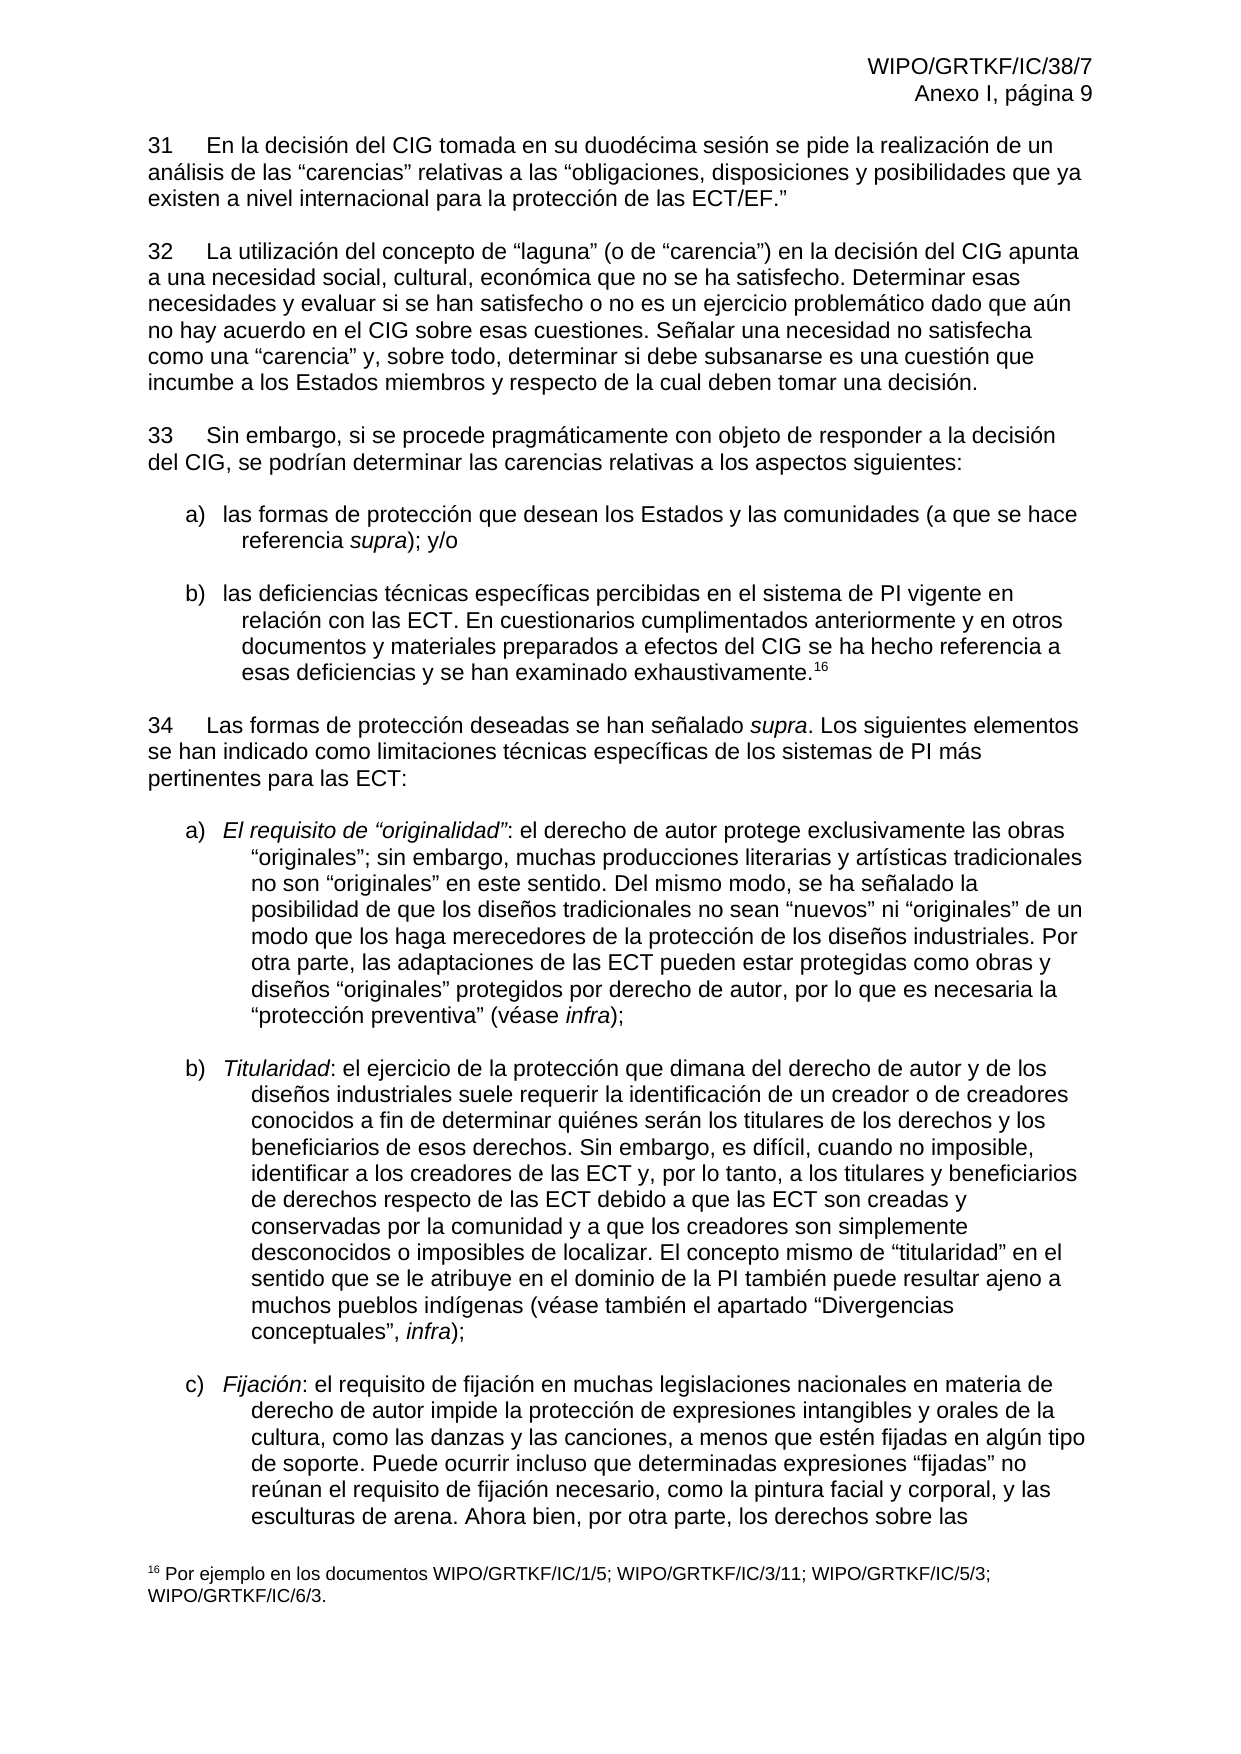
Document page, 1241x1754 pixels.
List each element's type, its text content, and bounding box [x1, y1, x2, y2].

list Titularidad: el ejercicio de la protección que dimana del derecho de autor y de los diseños industriales suele requerir la identificación de un creador o de creadores conocidos a fin de determinar quiénes serán los titulares de los derechos y los beneficiarios de esos derechos. Sin embargo, es difícil, cuando no imposible, identificar a los creadores de las ECT y, por lo tanto, a los titulares y beneficiarios de derechos respecto de las ECT debido a que las ECT son creadas y conservadas por la comunidad y a que los creadores son simplemente desconocidos o imposibles de localizar. El concepto mismo de “titularidad” en el sentido que se le atribuye en el dominio de la PI también puede resultar ajeno a muchos pueblos indígenas (véase también el apartado “Divergencias conceptuales”, infra); [185, 1054, 1092, 1344]
list las deficiencias técnicas específicas percibidas en el sistema de PI vigente en relación con las ECT. En cuestionarios cumplimentados anteriormente y en otros documentos y materiales preparados a efectos del CIG se ha hecho referencia a esas deficiencias y se han examinado exhaustivamente. [185, 580, 1092, 686]
text Las formas de protección deseadas se han señalado supra. Los siguientes elementos se han indicado como limitaciones técnicas específicas de los sistemas de PI más pertinentes para las ECT: [148, 712, 1092, 791]
text Sin embargo, si se procede pragmáticamente con objeto de responder a la decisión del CIG, se podrían determinar las carencias relativas a los aspectos siguientes: [148, 422, 1092, 501]
text En la decisión del CIG tomada en su duodécima sesión se pide la realización de un análisis de las “carencias” relativas a las “obligaciones, disposiciones y posibilidades que ya existen a nivel internacional para la protección de las ECT/EF.” [148, 132, 1092, 211]
list las formas de protección que desean los Estados y las comunidades (a que se hace referencia supra); y/o [185, 501, 1092, 580]
text La utilización del concepto de “laguna” (o de “carencia”) en la decisión del CIG apunta a una necesidad social, cultural, económica que no se ha satisfecho. Determinar esas necesidades y evaluar si se han satisfecho o no es un ejercicio problemático dado que aún no hay acuerdo en el CIG sobre esas cuestiones. Señalar una necesidad no satisfecha como una “carencia” y, sobre todo, determinar si debe subsanarse es una cuestión que incumbe a los Estados miembros y respecto de la cual deben tomar una decisión. [148, 238, 1092, 396]
list El requisito de “originalidad”: el derecho de autor protege exclusivamente las obras “originales”; sin embargo, muchas producciones literarias y artísticas tradicionales no son “originales” en este sentido. Del mismo modo, se ha señalado la posibilidad de que los diseños tradicionales no sean “nuevos” ni “originales” de un modo que los haga merecedores de la protección de los diseños industriales. Por otra parte, las adaptaciones de las ECT pueden estar protegidas como obras y diseños “originales” protegidos por derecho de autor, por lo que es necesaria la “protección preventiva” (véase infra); [185, 817, 1092, 1028]
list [185, 1371, 1092, 1529]
